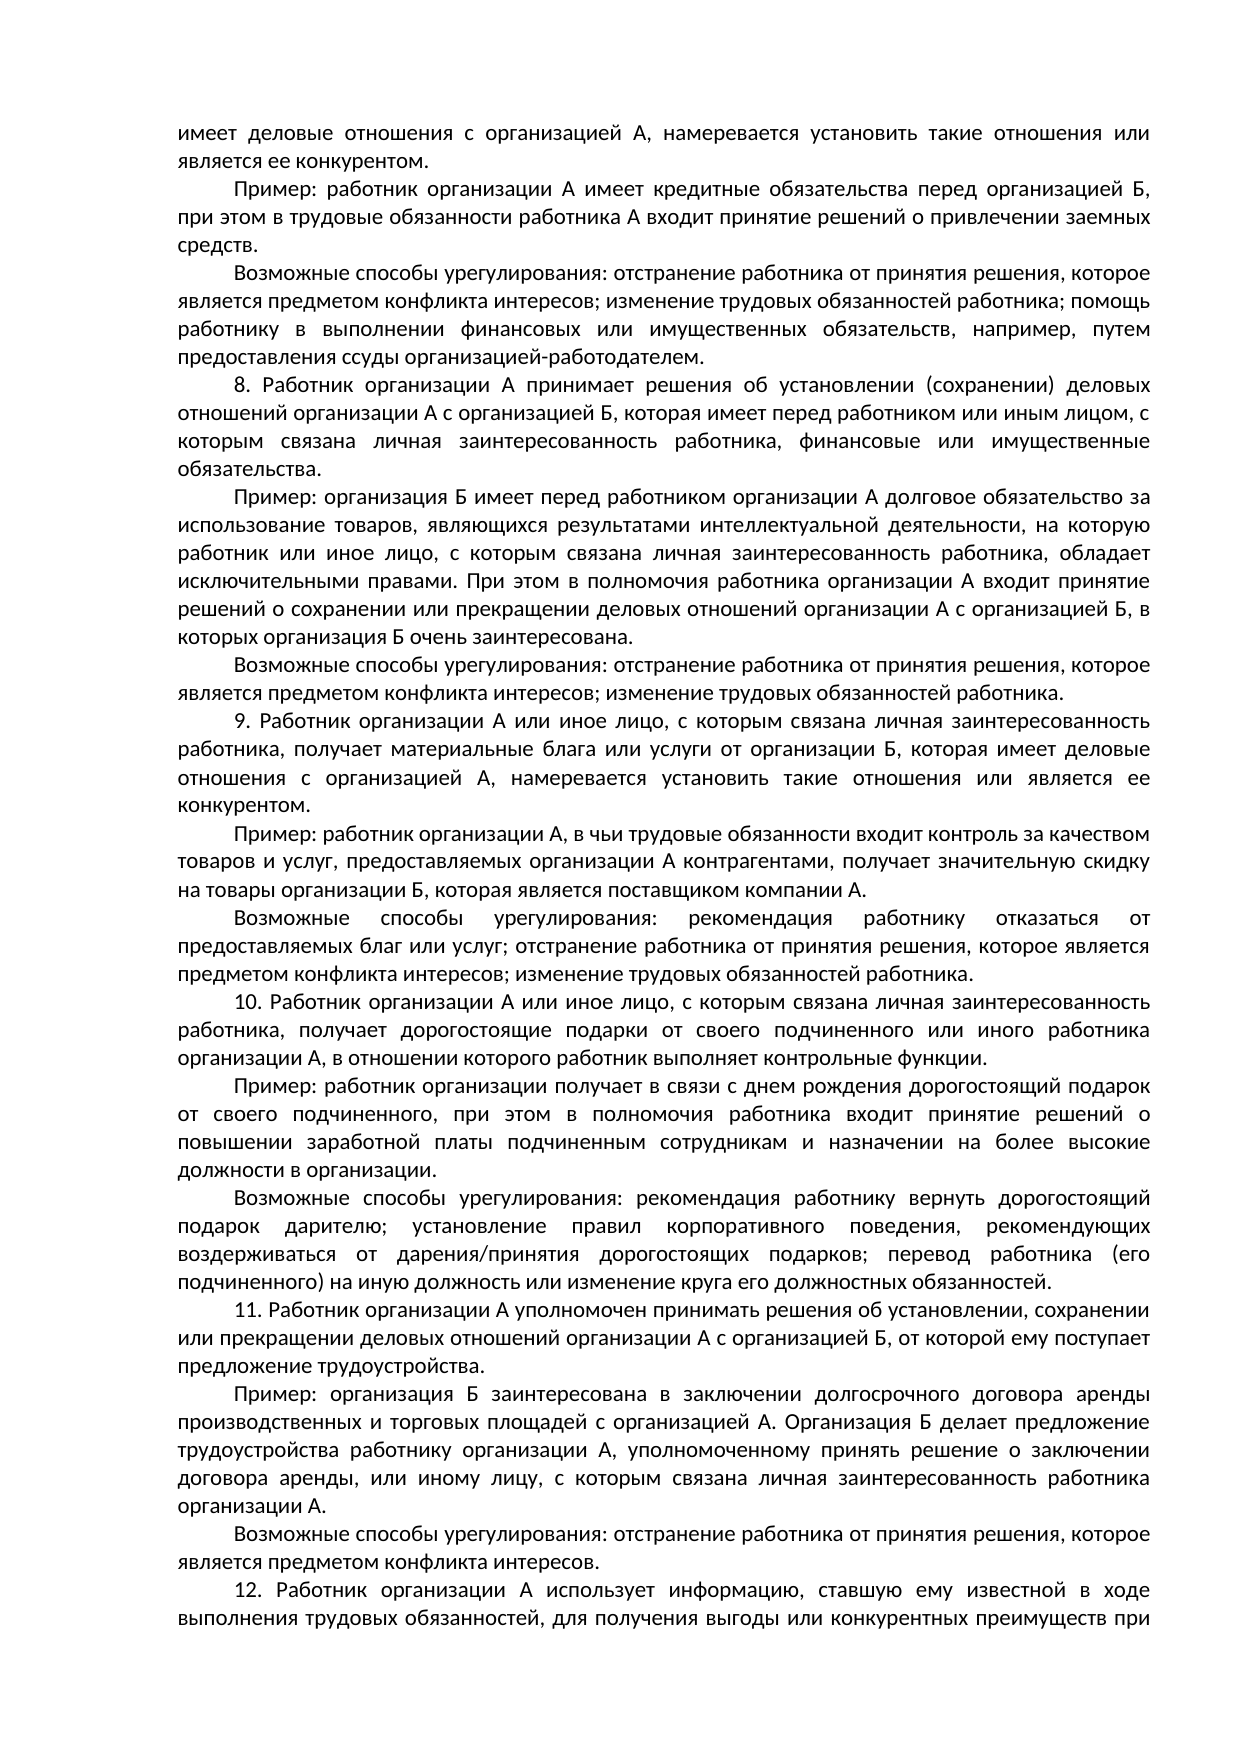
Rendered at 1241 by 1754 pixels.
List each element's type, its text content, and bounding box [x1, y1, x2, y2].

text 8. Работник организации А принимает решения об установлении (сохранении) деловых отношений организации А с организацией Б, которая имеет перед работником или иным лицом, с которым связана личная заинтересованность работника, финансовые или имущественные обязательства. [177, 370, 1152, 482]
text Пример: организация Б заинтересована в заключении долгосрочного договора аренды производственных и торговых площадей с организацией А. Организация Б делает предложение трудоустройства работнику организации А, уполномоченному принять решение о заключении договора аренды, или иному лицу, с которым связана личная заинтересованность работника организации А. [177, 1379, 1152, 1519]
text 10. Работник организации А или иное лицо, с которым связана личная заинтересованность работника, получает дорогостоящие подарки от своего подчиненного или иного работника организации А, в отношении которого работник выполняет контрольные функции. [177, 987, 1152, 1071]
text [177, 1575, 1152, 1631]
text Пример: работник организации А, в чьи трудовые обязанности входит контроль за качеством товаров и услуг, предоставляемых организации А контрагентами, получает значительную скидку на товары организации Б, которая является поставщиком компании А. [177, 819, 1152, 903]
text 11. Работник организации А уполномочен принимать решения об установлении, сохранении или прекращении деловых отношений организации А с организацией Б, от которой ему поступает предложение трудоустройства. [177, 1295, 1152, 1379]
text Пример: работник организации получает в связи с днем рождения дорогостоящий подарок от своего подчиненного, при этом в полномочия работника входит принятие решений о повышении заработной платы подчиненным сотрудникам и назначении на более высокие должности в организации. [177, 1071, 1152, 1183]
text Возможные способы урегулирования: отстранение работника от принятия решения, которое является предметом конфликта интересов; изменение трудовых обязанностей работника; помощь работнику в выполнении финансовых или имущественных обязательств, например, путем предоставления ссуды организацией-работодателем. [177, 258, 1152, 370]
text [177, 118, 1152, 174]
text Пример: работник организации А имеет кредитные обязательства перед организацией Б, при этом в трудовые обязанности работника А входит принятие решений о привлечении заемных средств. [177, 174, 1152, 258]
text Возможные способы урегулирования: рекомендация работнику отказаться от предоставляемых благ или услуг; отстранение работника от принятия решения, которое является предметом конфликта интересов; изменение трудовых обязанностей работника. [177, 903, 1152, 987]
text Возможные способы урегулирования: отстранение работника от принятия решения, которое является предметом конфликта интересов; изменение трудовых обязанностей работника. [177, 651, 1152, 707]
text 9. Работник организации А или иное лицо, с которым связана личная заинтересованность работника, получает материальные блага или услуги от организации Б, которая имеет деловые отношения с организацией А, намеревается установить такие отношения или является ее конкурентом. [177, 707, 1152, 819]
text Возможные способы урегулирования: отстранение работника от принятия решения, которое является предметом конфликта интересов. [177, 1519, 1152, 1575]
text Пример: организация Б имеет перед работником организации А долговое обязательство за использование товаров, являющихся результатами интеллектуальной деятельности, на которую работник или иное лицо, с которым связана личная заинтересованность работника, обладает исключительными правами. При этом в полномочия работника организации А входит принятие решений о сохранении или прекращении деловых отношений организации А с организацией Б, в которых организация Б очень заинтересована. [177, 482, 1152, 651]
text Возможные способы урегулирования: рекомендация работнику вернуть дорогостоящий подарок дарителю; установление правил корпоративного поведения, рекомендующих воздерживаться от дарения/принятия дорогостоящих подарков; перевод работника (его подчиненного) на иную должность или изменение круга его должностных обязанностей. [177, 1183, 1152, 1295]
